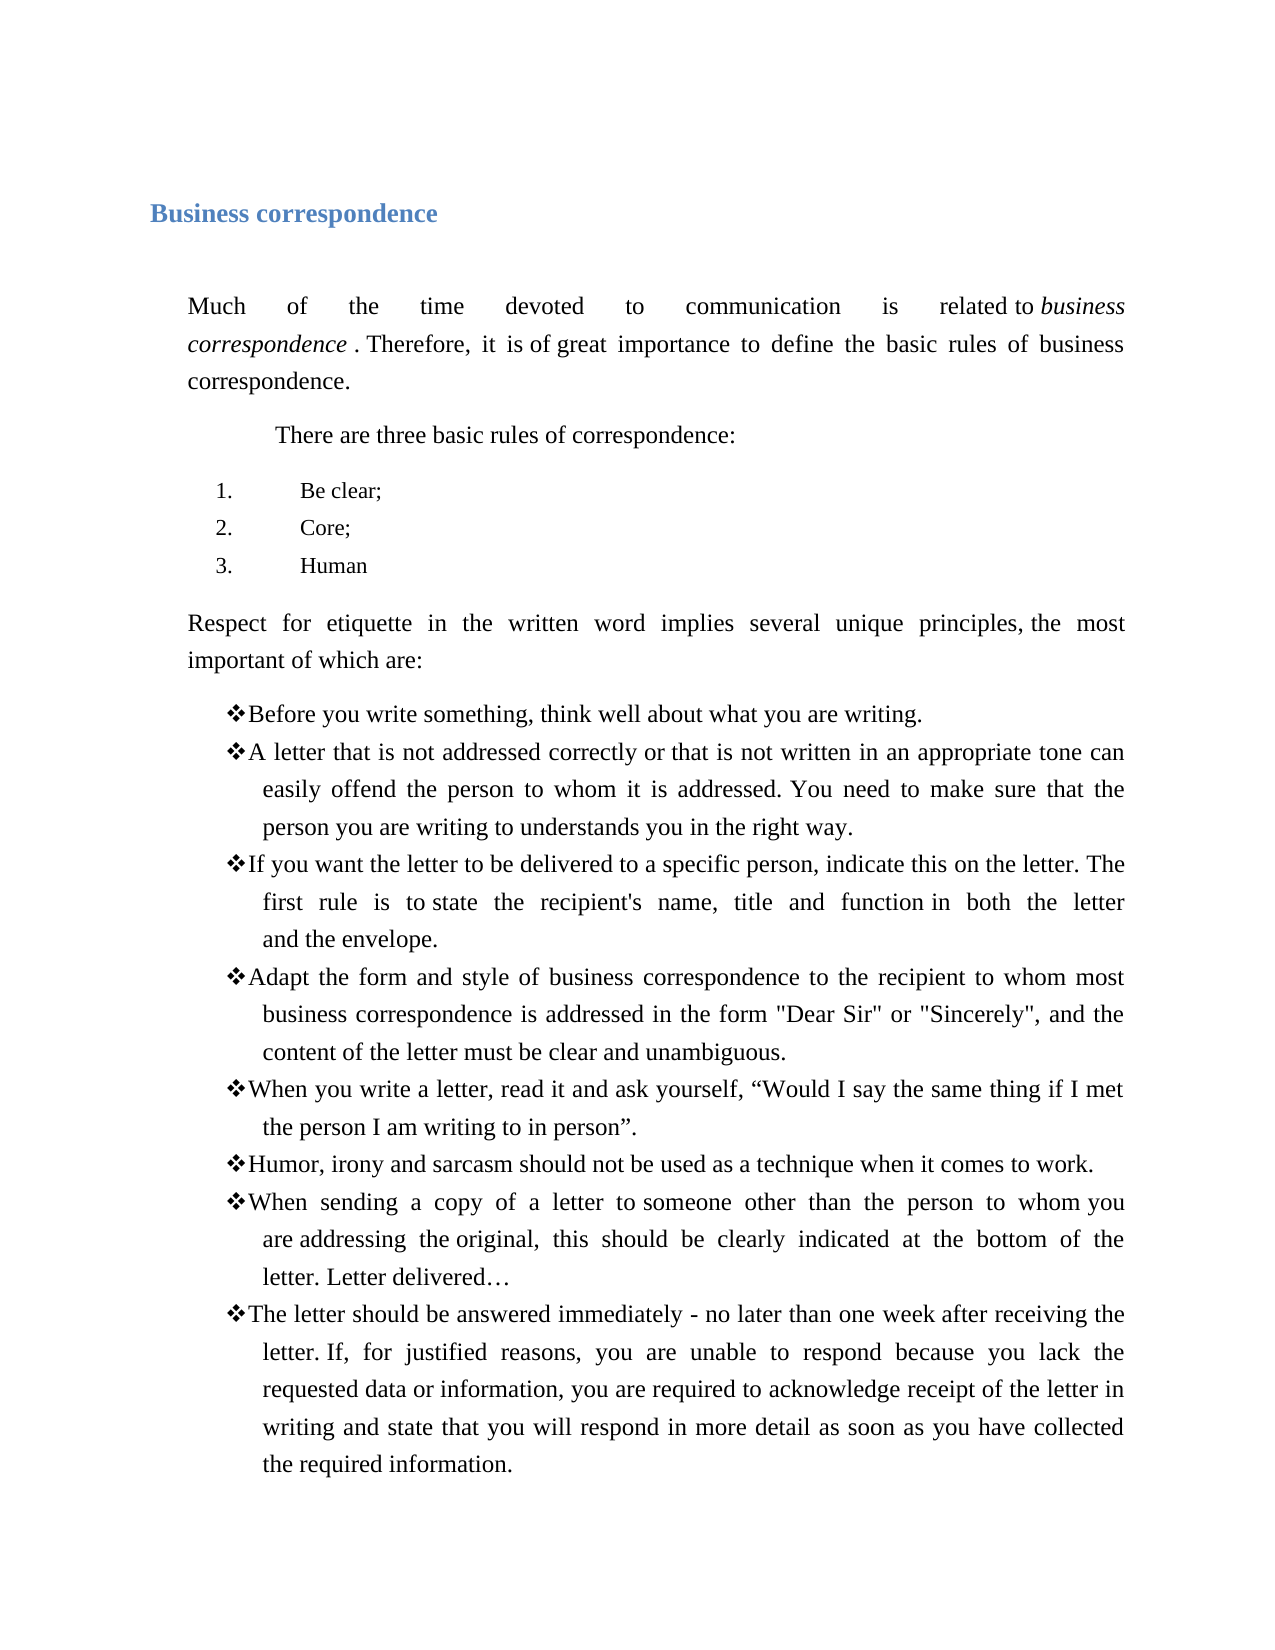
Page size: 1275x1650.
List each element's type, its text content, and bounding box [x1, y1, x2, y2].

text If you want the letter to be delivered to a specific person, indicate this on the letter. The first rule is to state the recipient's name, title and function in both the letter and the envelope. [225, 841, 1125, 953]
list Human [215, 541, 1125, 578]
subtitle Business correspondence [150, 197, 1125, 228]
list Core; [215, 503, 1125, 541]
text A letter that is not addressed correctly or that is not written in an appropriate tone can easily offend the person to whom it is addressed. You need to make sure that the person you are writing to understands you in the right way. [225, 728, 1125, 841]
text Before you write something, think well about what you are writing. [225, 691, 1125, 728]
text When sending a copy of a letter to someone other than the person to whom you are addressing the original, this should be clearly indicated at the bottom of the letter. Letter delivered… [225, 1178, 1125, 1291]
text Humor, irony and sarcasm should not be used as a technique when it comes to work. [225, 1141, 1125, 1178]
list Be clear; [215, 466, 1125, 503]
text When you write a letter, read it and ask yourself, “Would I say the same thing if I met the person I am writing to in person”. [225, 1066, 1125, 1141]
text Adapt the form and style of business correspondence to the recipient to whom most business correspondence is addressed in the form "Dear Sir" or "Sincerely", and the content of the letter must be clear and unambiguous. [225, 953, 1125, 1066]
text Much of the time devoted to communication is related to business correspondence . Therefore, it is of great importance to define the basic rules of business correspondence. [187, 282, 1125, 395]
text The letter should be answered immediately - no later than one week after receiving the letter. If, for justified reasons, you are unable to respond because you lack the requested data or information, you are required to acknowledge receipt of the letter in writing and state that you will respond in more detail as soon as you have collected the required information. [225, 1291, 1125, 1478]
text There are three basic rules of correspondence: [187, 412, 1125, 449]
text Respect for etiquette in the written word implies several unique principles, the most important of which are: [187, 599, 1125, 674]
